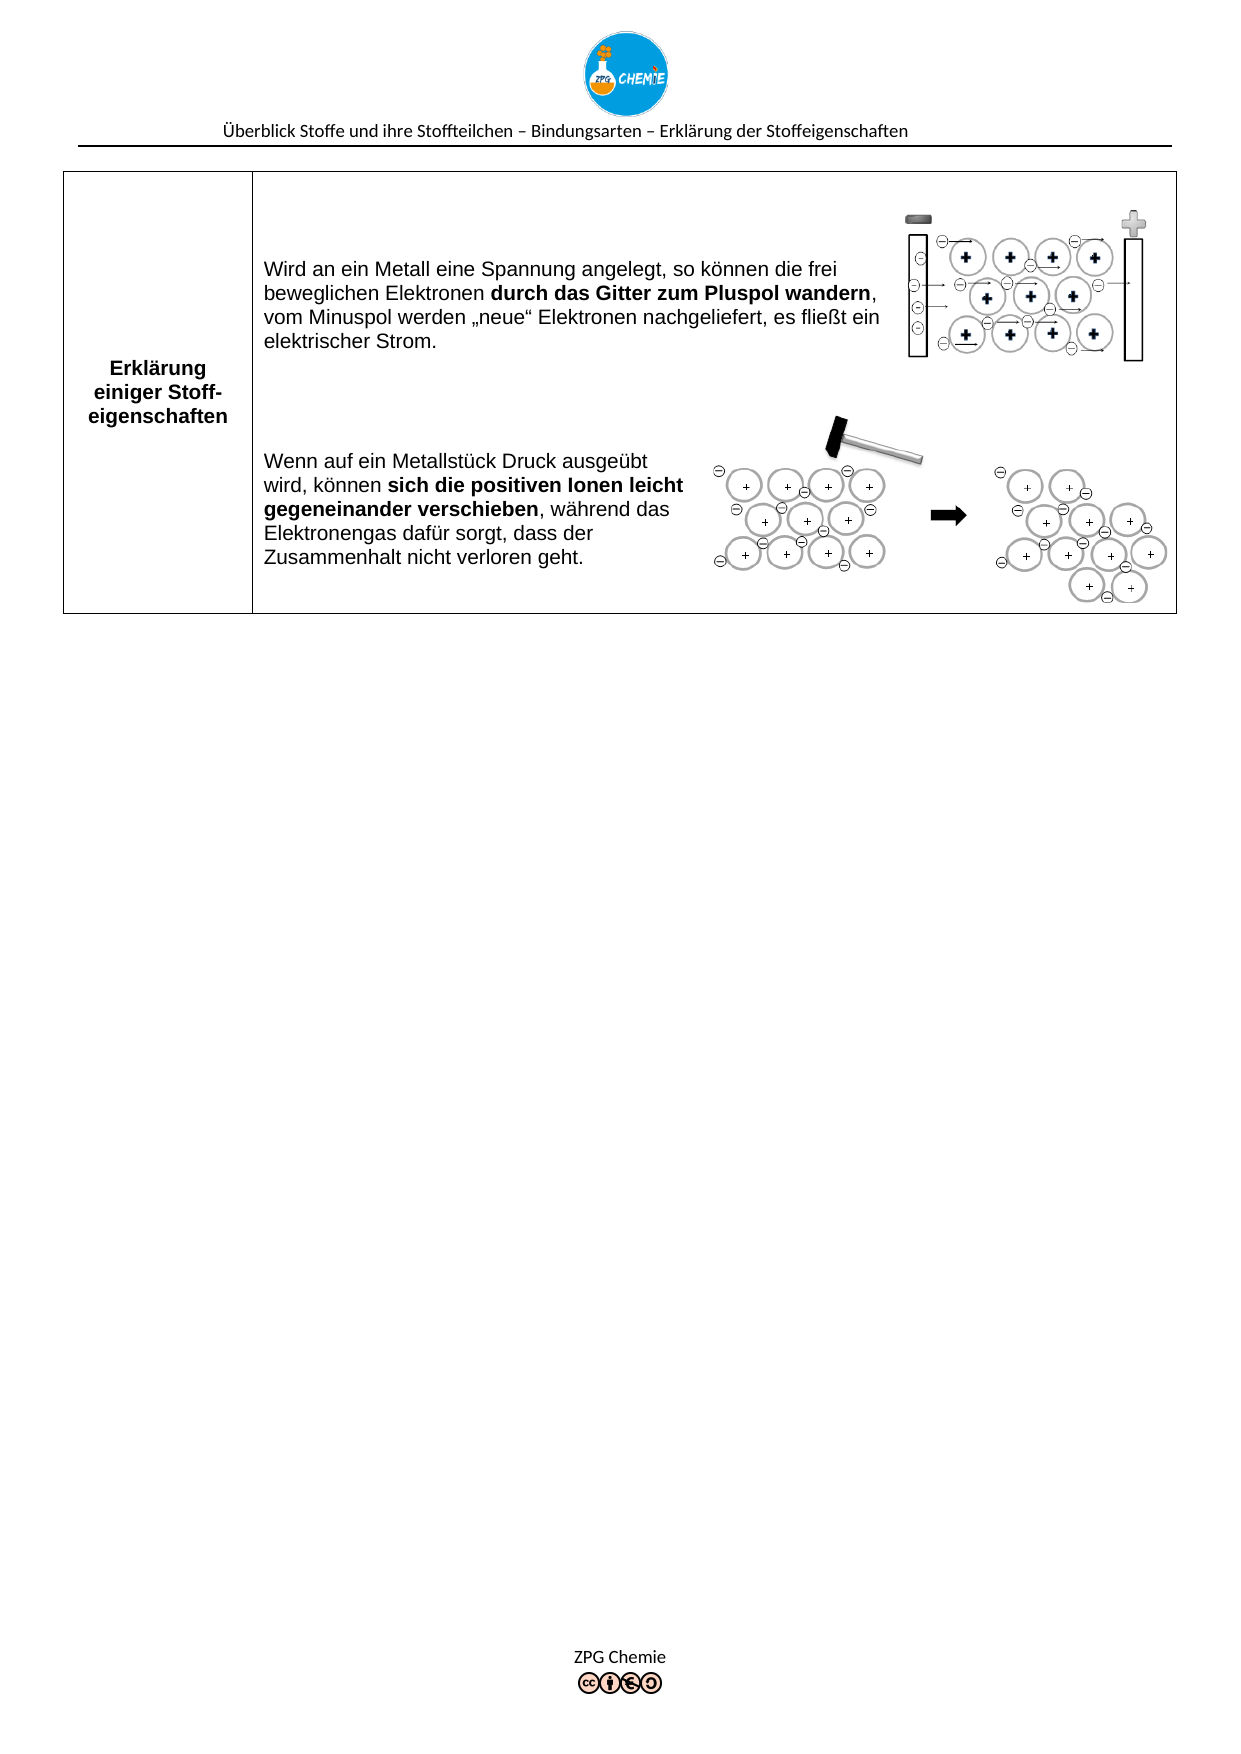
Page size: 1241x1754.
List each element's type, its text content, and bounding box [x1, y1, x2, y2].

table_cell Erklärung einiger Stoff-eigenschaften [64, 172, 252, 612]
table_cell Wird an ein Metall eine Spannung angelegt, so können die frei beweglichen Elektronen durch das Gitter zum Pluspol wandern, vom Minuspol werden „neue“ Elektronen nachgeliefert, es fließt ein elektrischer Strom. Wenn auf ein Metallstück Druck ausgeübt wird, können sich die positiven Ionen leicht gegeneinander verschieben, während das Elektronengas dafür sorgt, dass der Zusammenhalt nicht verloren geht. [253, 172, 1176, 612]
picture [583, 31, 669, 117]
